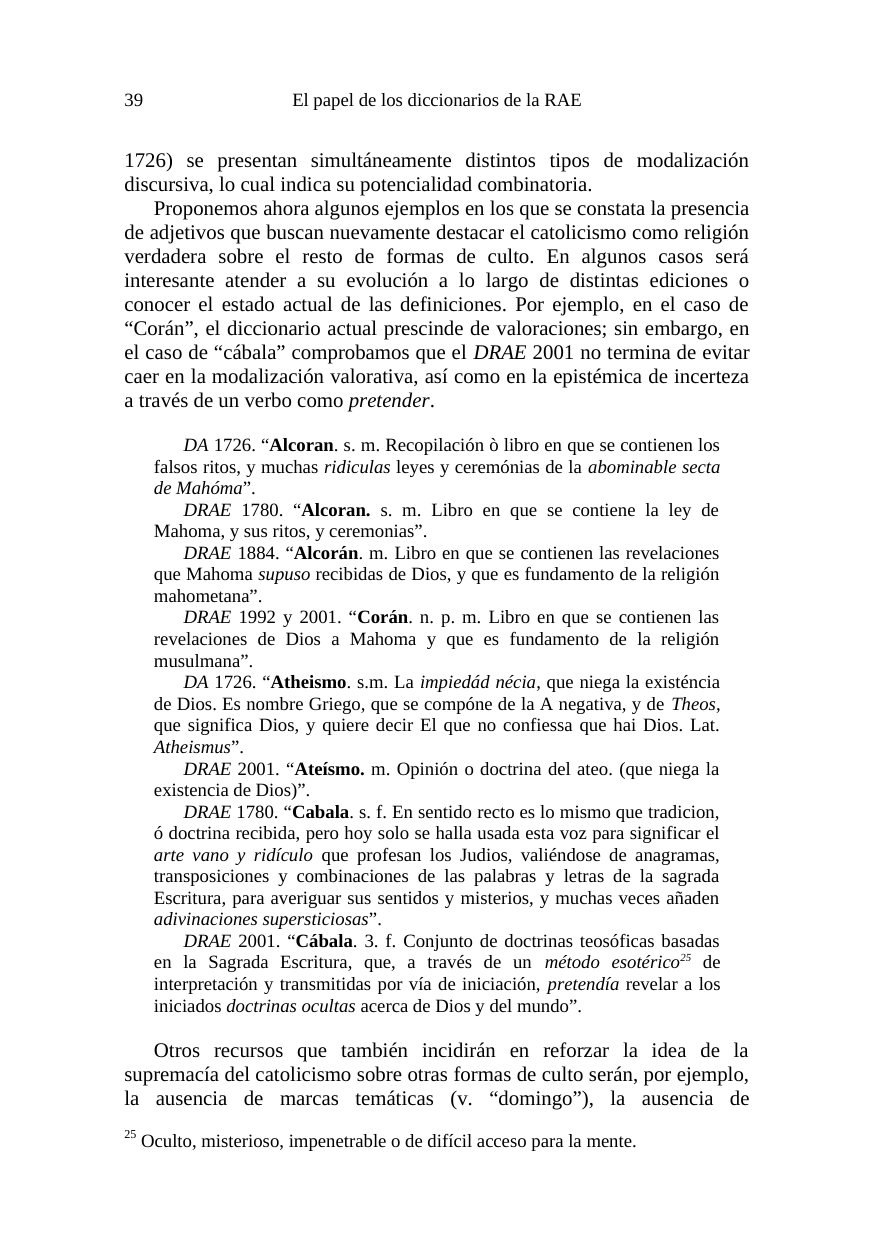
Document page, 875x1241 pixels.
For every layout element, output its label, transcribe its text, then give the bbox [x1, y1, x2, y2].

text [124, 148, 750, 196]
text DRAE 2001. “Cábala. 3. f. Conjunto de doctrinas teosóficas basadas en la Sagrada Escritura, que, a través de un método esotérico de interpretación y transmitidas por vía de iniciación, pretendía revelar a los iniciados doctrinas ocultas acerca de Dios y del mundo”. [154, 930, 720, 1016]
text DRAE 1780. “Cabala. s. f. En sentido recto es lo mismo que tradicion, ó doctrina recibida, pero hoy solo se halla usada esta voz para significar el arte vano y ridículo que profesan los Judios, valiéndose de anagramas, transposiciones y combinaciones de las palabras y letras de la sagrada Escritura, para averiguar sus sentidos y misterios, y muchas veces añaden adivinaciones supersticiosas”. [154, 801, 720, 930]
text DRAE 1992 y 2001. “Corán. n. p. m. Libro en que se contienen las revelaciones de Dios a Mahoma y que es fundamento de la religión musulmana”. [154, 606, 720, 671]
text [124, 1038, 750, 1110]
text DRAE 1780. “Alcoran. s. m. Libro en que se contiene la ley de Mahoma, y sus ritos, y ceremonias”. [154, 499, 720, 542]
text DA 1726. “Alcoran. s. m. Recopilación ò libro en que se contienen los falsos ritos, y muchas ridiculas leyes y ceremónias de la abominable secta de Mahóma”. [154, 434, 720, 499]
text DRAE 2001. “Ateísmo. m. Opinión o doctrina del ateo. (que niega la existencia de Dios)”. [154, 757, 720, 801]
text DA 1726. “Atheismo. s.m. La impiedád nécia, que niega la existéncia de Dios. Es nombre Griego, que se compóne de la A negativa, y de Theos, que significa Dios, y quiere decir El que no confiessa que hai Dios. Lat. Atheismus”. [154, 671, 720, 757]
text Proponemos ahora algunos ejemplos en los que se constata la presencia de adjetivos que buscan nuevamente destacar el catolicismo como religión verdadera sobre el resto de formas de culto. En algunos casos será interesante atender a su evolución a lo largo de distintas ediciones o conocer el estado actual de las definiciones. Por ejemplo, en el caso de “Corán”, el diccionario actual prescinde de valoraciones; sin embargo, en el caso de “cábala” comprobamos que el DRAE 2001 no termina de evitar caer en la modalización valorativa, así como en la epistémica de incerteza a través de un verbo como pretender. [124, 196, 750, 412]
text DRAE 1884. “Alcorán. m. Libro en que se contienen las revelaciones que Mahoma supuso recibidas de Dios, y que es fundamento de la religión mahometana”. [154, 542, 720, 606]
